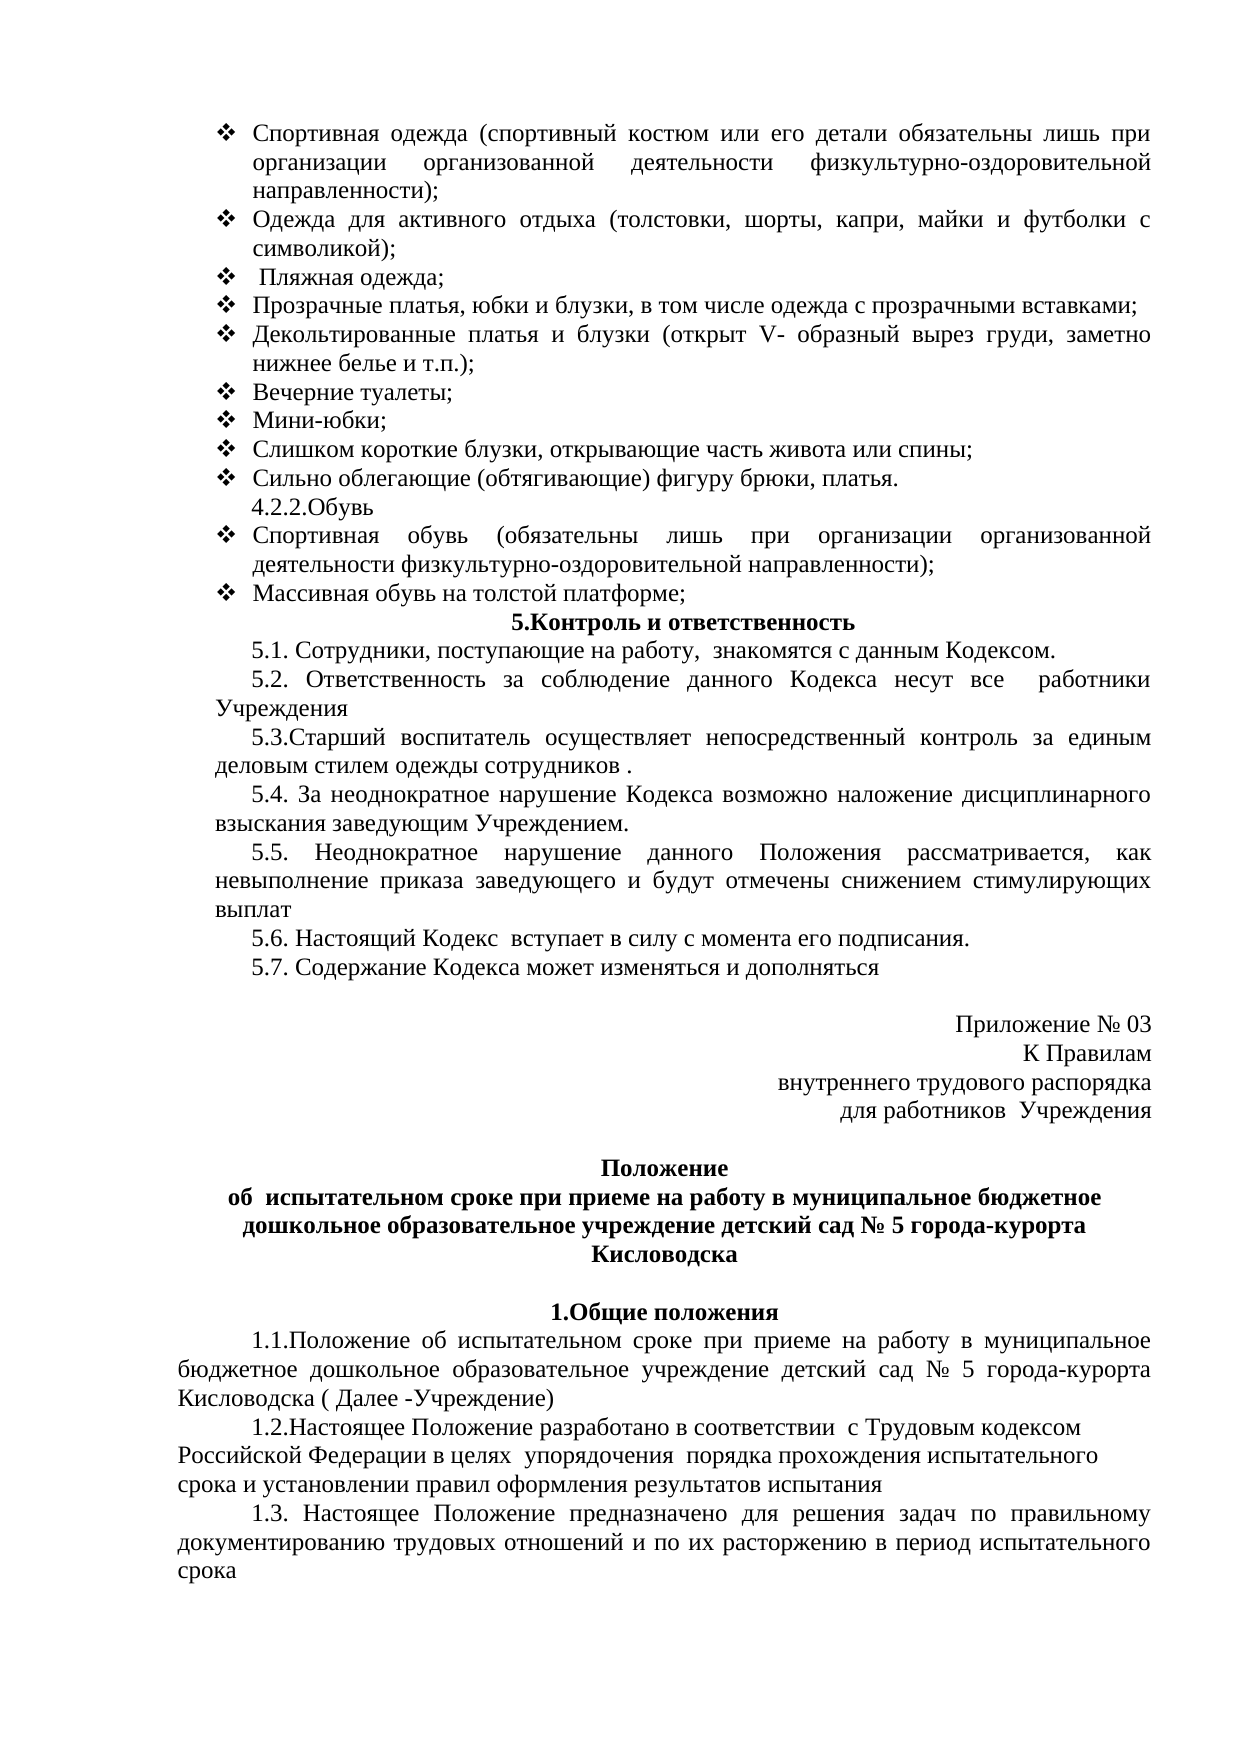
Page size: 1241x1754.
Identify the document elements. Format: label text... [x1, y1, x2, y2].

list Слишком короткие блузки, открывающие часть живота или спины; [215, 434, 1152, 463]
text 1.2.Настоящее Положение разработано в соответствии с Трудовым кодексом Российской Федерации в целях упорядочения порядка прохождения испытательного срока и установлении правил оформления результатов испытания [177, 1412, 1152, 1498]
text 5.Контроль и ответственность [215, 607, 1152, 636]
text об испытательном сроке при приеме на работу в муниципальное бюджетное дошкольное образовательное учреждение детский сад № 5 города-курорта Кисловодска [177, 1182, 1152, 1268]
list Спортивная обувь (обязательны лишь при организации организованной деятельности физкультурно-оздоровительной направленности); [215, 521, 1152, 578]
list Одежда для активного отдыха (толстовки, шорты, капри, майки и футболки с символикой); [215, 204, 1152, 262]
text для работников Учреждения [177, 1096, 1152, 1124]
text 5.6. Настоящий Кодекс вступает в силу с момента его подписания. [177, 923, 1152, 952]
list Вечерние туалеты; [215, 377, 1152, 406]
list Декольтированные платья и блузки (открыт V- образный вырез груди, заметно нижнее белье и т.п.); [215, 319, 1152, 377]
list Массивная обувь на толстой платформе; [215, 578, 1152, 607]
text 5.4. За неоднократное нарушение Кодекса возможно наложение дисциплинарного взыскания заведующим Учреждением. [215, 779, 1152, 837]
text Положение [177, 1153, 1152, 1182]
list Мини-юбки; [215, 406, 1152, 434]
list Пляжная одежда; [215, 262, 1152, 291]
text 5.1. Сотрудники, поступающие на работу, знакомятся с данным Кодексом. [215, 636, 1152, 664]
text 5.5. Неоднократное нарушение данного Положения рассматривается, как невыполнение приказа заведующего и будут отмечены снижением стимулирующих выплат [215, 837, 1152, 923]
text 1.1.Положение об испытательном сроке при приеме на работу в муниципальное бюджетное дошкольное образовательное учреждение детский сад № 5 города-курорта Кисловодска ( Далее -Учреждение) [177, 1326, 1152, 1412]
text 5.7. Содержание Кодекса может изменяться и дополняться [177, 952, 1152, 981]
text внутреннего трудового распорядка [177, 1067, 1152, 1096]
text 4.2.2.Обувь [177, 492, 1152, 521]
list Спортивная одежда (спортивный костюм или его детали обязательны лишь при организации организованной деятельности физкультурно-оздоровительной направленности); [215, 118, 1152, 204]
text 1.3. Настоящее Положение предназначено для решения задач по правильному документированию трудовых отношений и по их расторжению в период испытательного срока [177, 1498, 1152, 1584]
list Прозрачные платья, юбки и блузки, в том числе одежда с прозрачными вставками; [215, 291, 1152, 319]
text 1.Общие положения [177, 1297, 1152, 1326]
text 5.3.Старший воспитатель осуществляет непосредственный контроль за единым деловым стилем одежды сотрудников . [215, 722, 1152, 779]
text К Правилам [177, 1038, 1152, 1067]
text Приложение № 03 [177, 1009, 1152, 1038]
list Сильно облегающие (обтягивающие) фигуру брюки, платья. [215, 463, 1152, 492]
text 5.2. Ответственность за соблюдение данного Кодекса несут все работники Учреждения [215, 664, 1152, 722]
